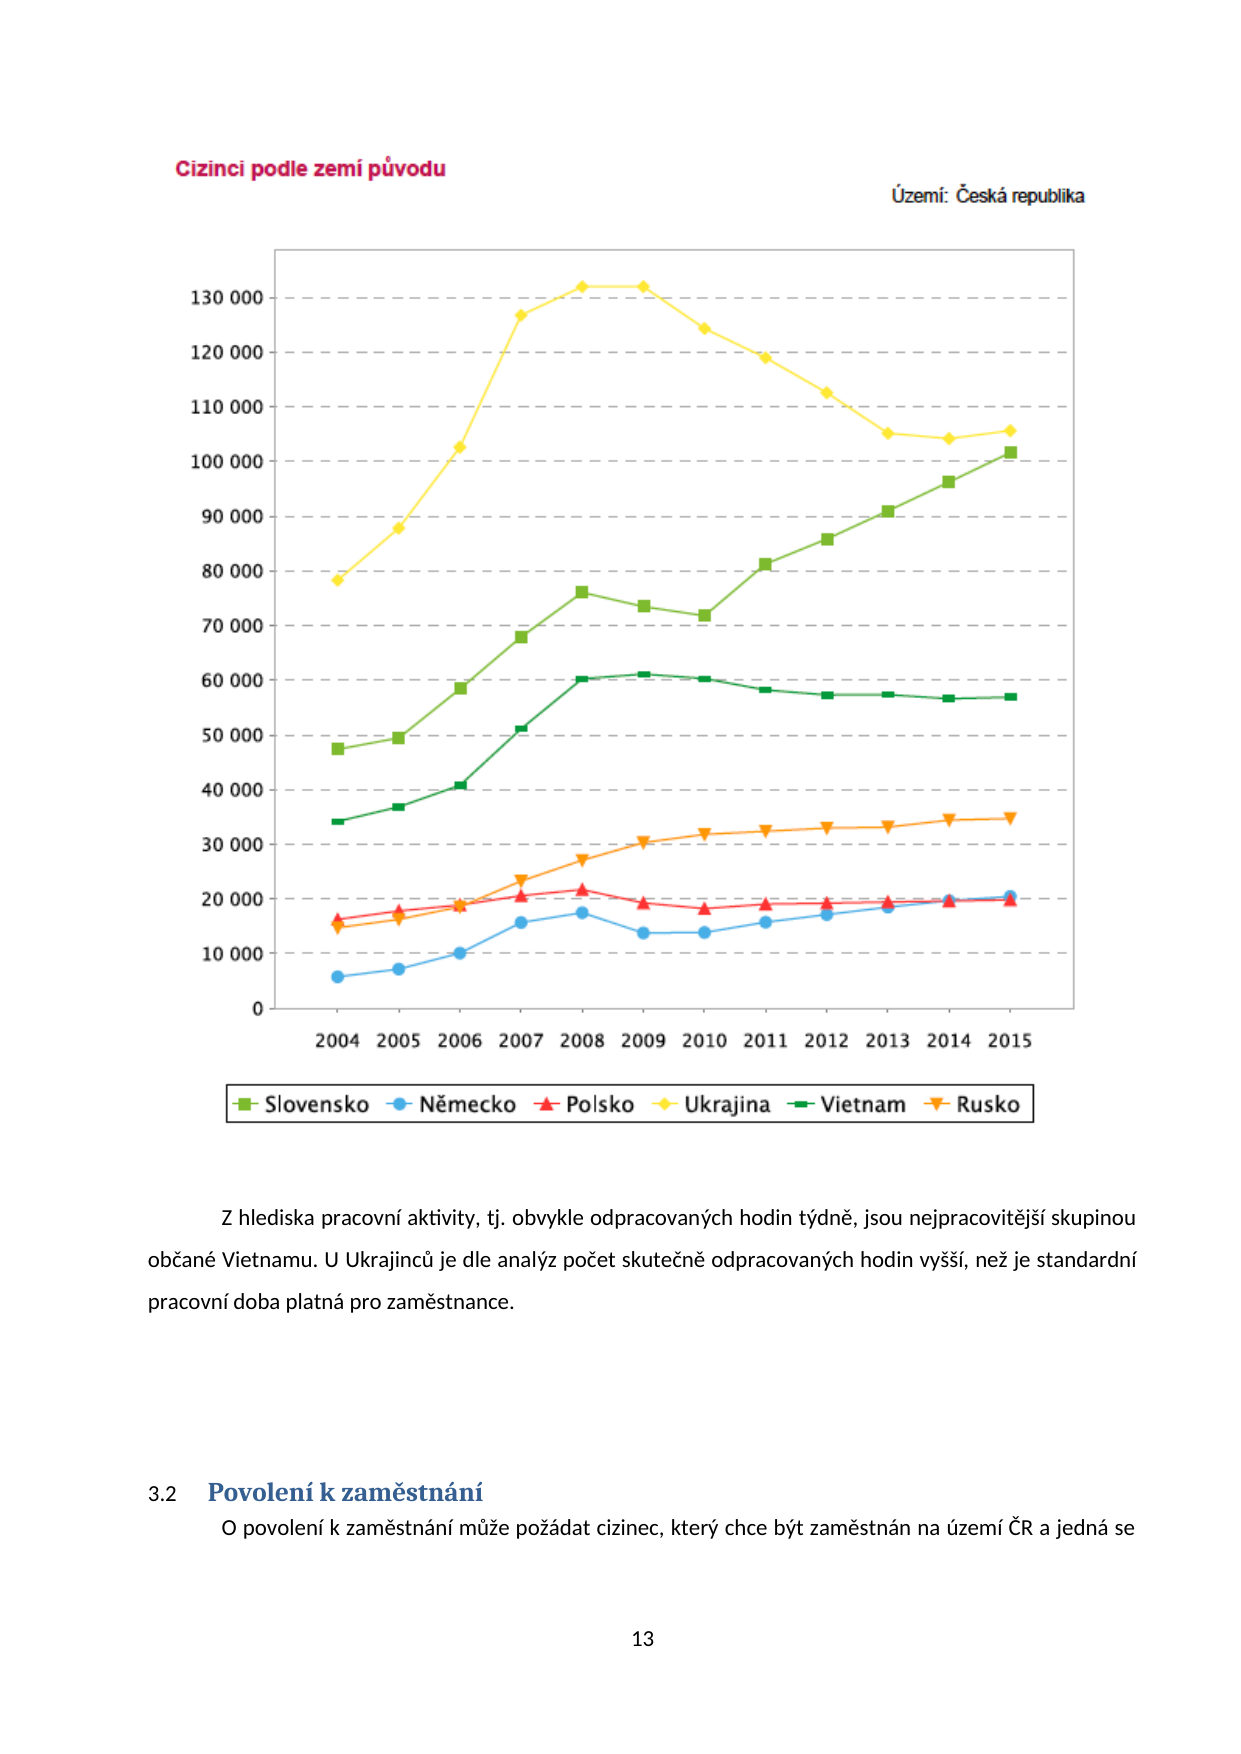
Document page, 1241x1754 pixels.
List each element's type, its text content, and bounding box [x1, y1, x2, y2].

picture [147, 147, 1137, 1148]
text Z hlediska pracovní aktivity, tj. obvykle odpracovaných hodin týdně, jsou nejpracovitější skupinou občané Vietnamu. U Ukrajinců je dle analýz počet skutečně odpracovaných hodin vyšší, než je standardní pracovní doba platná pro zaměstnance. [148, 1203, 1137, 1315]
subtitle Povolení k zaměstnání [148, 1477, 1137, 1508]
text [148, 1513, 1137, 1541]
